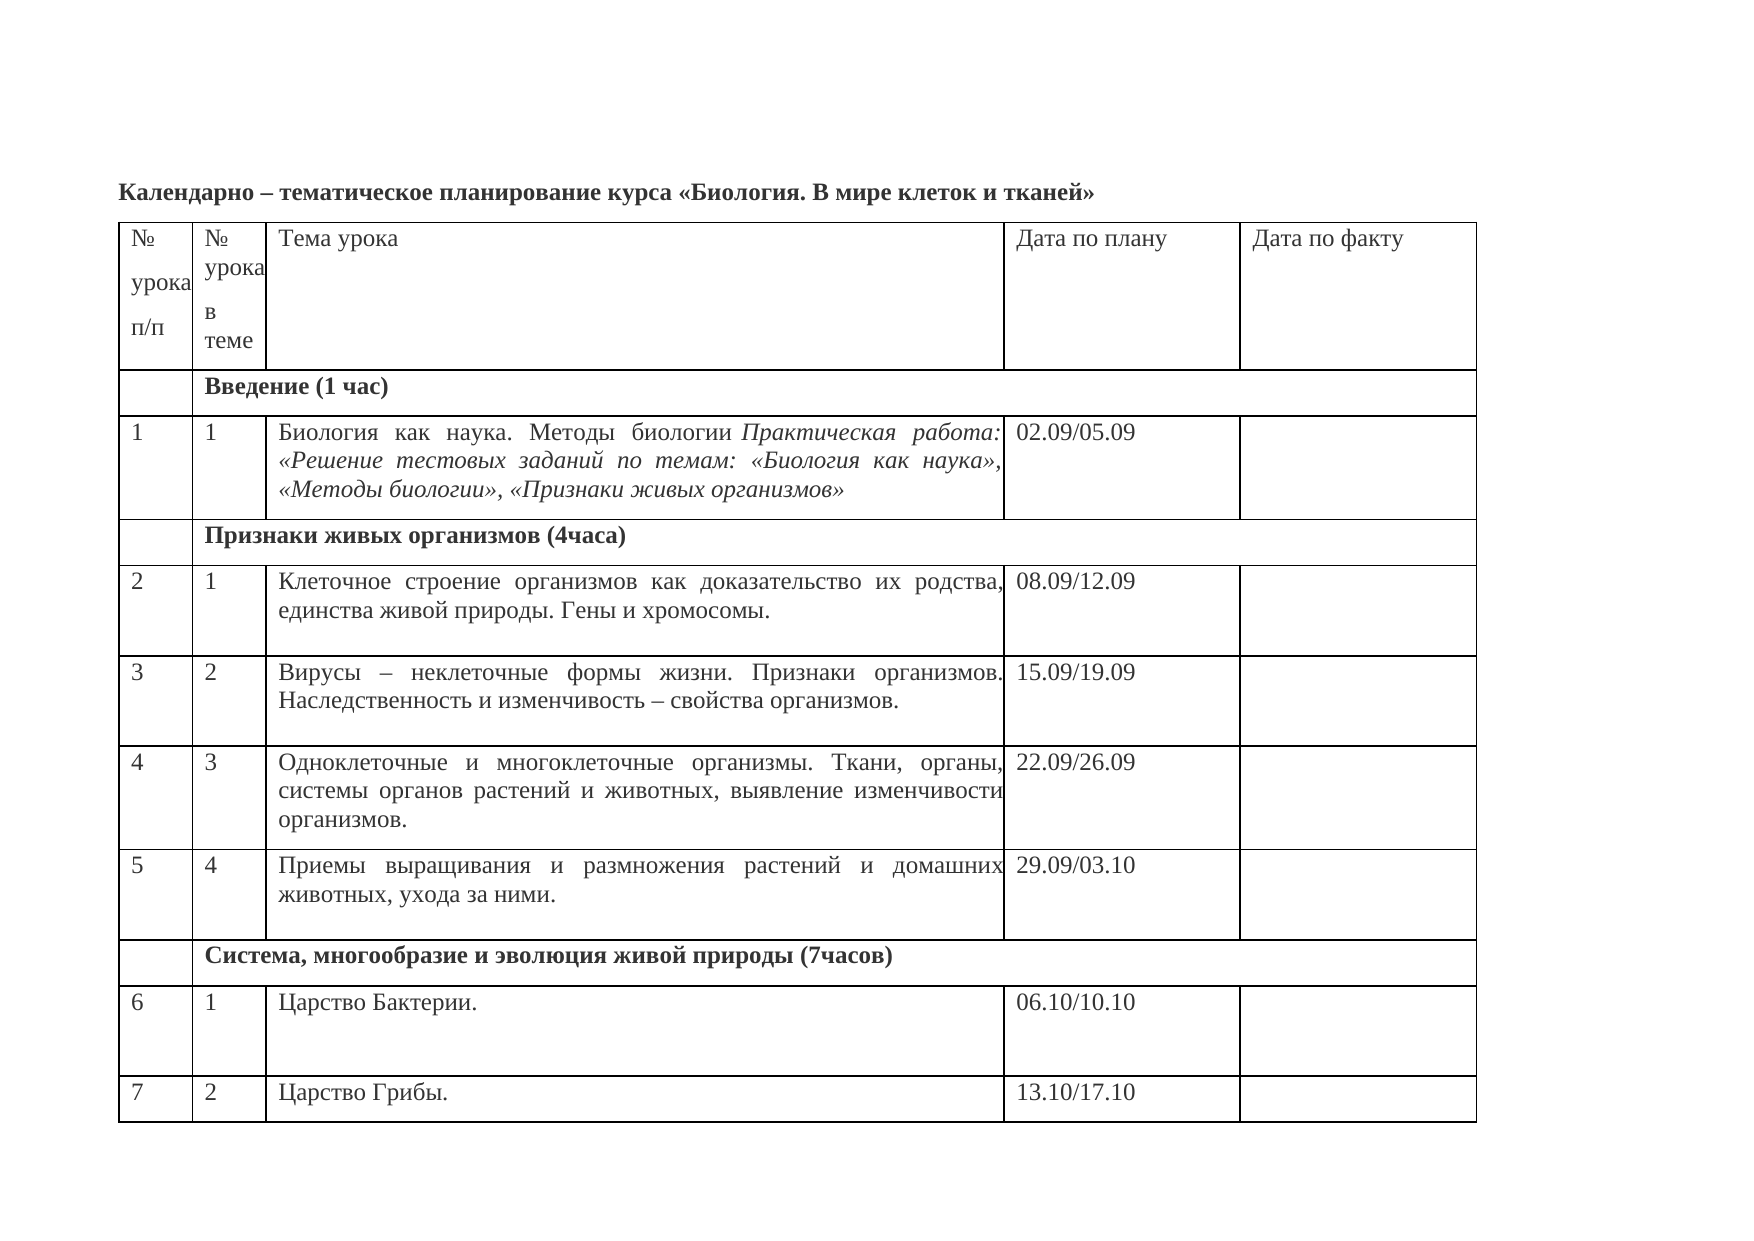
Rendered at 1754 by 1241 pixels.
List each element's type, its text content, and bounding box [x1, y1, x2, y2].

table_cell [1241, 987, 1476, 1075]
table_header № урока в теме [193, 223, 265, 369]
table_cell [1241, 657, 1476, 745]
table_cell 15.09/19.09 [1005, 657, 1239, 745]
table_cell Введение (1 час) [193, 371, 1476, 415]
table_cell Вирусы – неклеточные формы жизни. Признаки организмов. Наследственность и изменчивость – свойства организмов. [267, 657, 1003, 745]
table_cell 08.09/12.09 [1005, 566, 1239, 655]
table_cell 29.09/03.10 [1005, 850, 1239, 939]
table_cell Царство Грибы. [267, 1077, 1003, 1121]
table_cell [1241, 1077, 1476, 1121]
table_cell Признаки живых организмов (4часа) [193, 520, 1476, 565]
table_cell 1 [193, 987, 265, 1075]
table_cell 7 [120, 1077, 192, 1121]
table_cell 3 [120, 657, 192, 745]
table_header Тема урока [267, 223, 1003, 369]
table_header Дата по факту [1241, 223, 1476, 369]
table_cell 6 [120, 987, 192, 1075]
table_header № урока п/п [120, 223, 192, 369]
table_cell [120, 371, 192, 415]
table_cell 13.10/17.10 [1005, 1077, 1239, 1121]
table_cell 1 [193, 417, 265, 519]
table_cell [1241, 566, 1476, 655]
table_cell [120, 520, 192, 565]
table_cell 1 [120, 417, 192, 519]
table_cell Царство Бактерии. [267, 987, 1003, 1075]
table_cell [1241, 850, 1476, 939]
table_cell 1 [193, 566, 265, 655]
table_cell Одноклеточные и многоклеточные организмы. Ткани, органы, системы органов растений и животных, выявление изменчивости организмов. [267, 747, 1003, 849]
table_cell 06.10/10.10 [1005, 987, 1239, 1075]
table_cell 4 [120, 747, 192, 849]
text Календарно – тематическое планирование курса «Биология. В мире клеток и тканей» [118, 177, 1636, 206]
table_cell 3 [193, 747, 265, 849]
table_header Дата по плану [1005, 223, 1239, 369]
table_cell 2 [120, 566, 192, 655]
table_cell Приемы выращивания и размножения растений и домашних животных, ухода за ними. [267, 850, 1003, 939]
table_cell [1241, 417, 1476, 519]
table_cell [120, 941, 192, 985]
table_cell 5 [120, 850, 192, 939]
table_cell 2 [193, 657, 265, 745]
table_cell 2 [193, 1077, 265, 1121]
table_cell Биология как наука. Методы биологии Практическая работа: «Решение тестовых заданий по темам: «Биология как наука», «Методы биологии», «Признаки живых организмов» [267, 417, 1003, 519]
table_cell 4 [193, 850, 265, 939]
table_cell Клеточное строение организмов как доказательство их родства, единства живой природы. Гены и хромосомы. [267, 566, 1003, 655]
table_cell 22.09/26.09 [1005, 747, 1239, 849]
table_cell Система, многообразие и эволюция живой природы (7часов) [193, 941, 1476, 985]
table_cell 02.09/05.09 [1005, 417, 1239, 519]
table_cell [1241, 747, 1476, 849]
